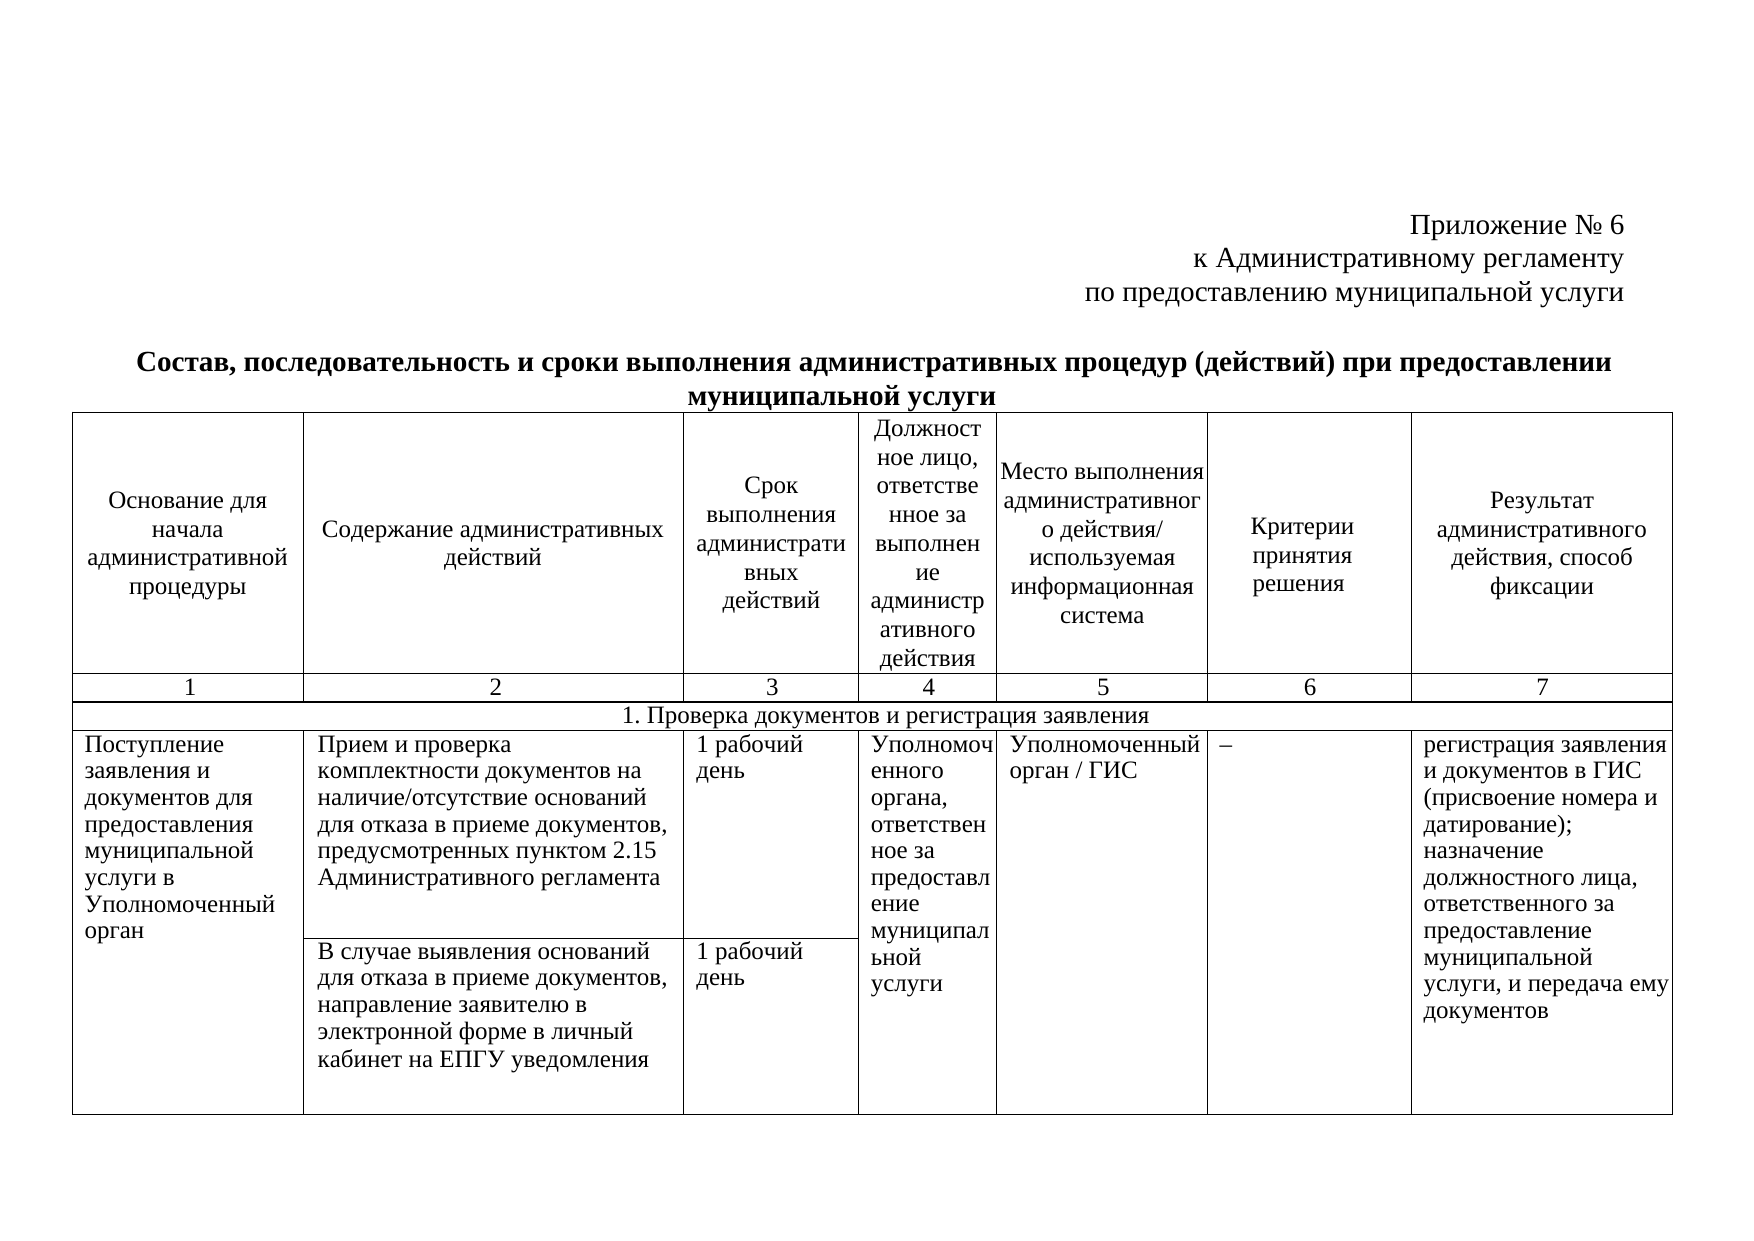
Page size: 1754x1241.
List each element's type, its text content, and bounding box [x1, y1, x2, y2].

text к Административному регламенту [886, 240, 1624, 274]
table_cell 1 [73, 674, 303, 701]
table_cell 5 [997, 674, 1207, 701]
table_header Срок выполнения административных действий [684, 413, 858, 672]
table_cell 1 рабочий день [684, 939, 858, 1114]
table_header Критерии принятия решения [1208, 413, 1411, 672]
table_cell регистрация заявления и документов в ГИС (присвоение номера и датирование); назначение должностного лица, ответственного за предоставление муниципальной услуги, и передача ему документов [1412, 731, 1672, 1114]
table_cell 1. Проверка документов и регистрация заявления [73, 703, 1672, 730]
table_cell 6 [1208, 674, 1411, 701]
table_cell 3 [684, 674, 858, 701]
table_header Место выполнения административного действия/ используемая информационная система [997, 413, 1207, 672]
table_header Должностное лицо, ответственное за выполнение административного действия [859, 413, 996, 672]
table_cell 7 [1412, 674, 1672, 701]
table_cell – [1208, 731, 1411, 1114]
table_header Основание для начала административной процедуры [73, 413, 303, 672]
table_cell 1 рабочий день [684, 731, 858, 937]
table_cell Поступление заявления и документов для предоставления муниципальной услуги в Уполномоченный орган [73, 731, 303, 1114]
text по предоставлению муниципальной услуги [886, 274, 1624, 307]
table_cell 2 [304, 674, 683, 701]
table_header Результат административного действия, способ фиксации [1412, 413, 1672, 672]
table_cell Уполномоченного органа, ответственное за предоставление муниципальной услуги [859, 731, 996, 1114]
table_cell 4 [859, 674, 996, 701]
table_cell Уполномоченный орган / ГИС [997, 731, 1207, 1114]
text Состав, последовательность и сроки выполнения административных процедур (действий) при предоставлении муниципальной услуги [59, 344, 1624, 412]
table_cell В случае выявления оснований для отказа в приеме документов, направление заявителю в электронной форме в личный кабинет на ЕПГУ уведомления [304, 939, 683, 1114]
table_cell Прием и проверка комплектности документов на наличие/отсутствие оснований для отказа в приеме документов, предусмотренных пунктом 2.15 Административного регламента [304, 731, 683, 937]
table_header Содержание административных действий [304, 413, 683, 672]
text Приложение № 6 [886, 207, 1624, 240]
